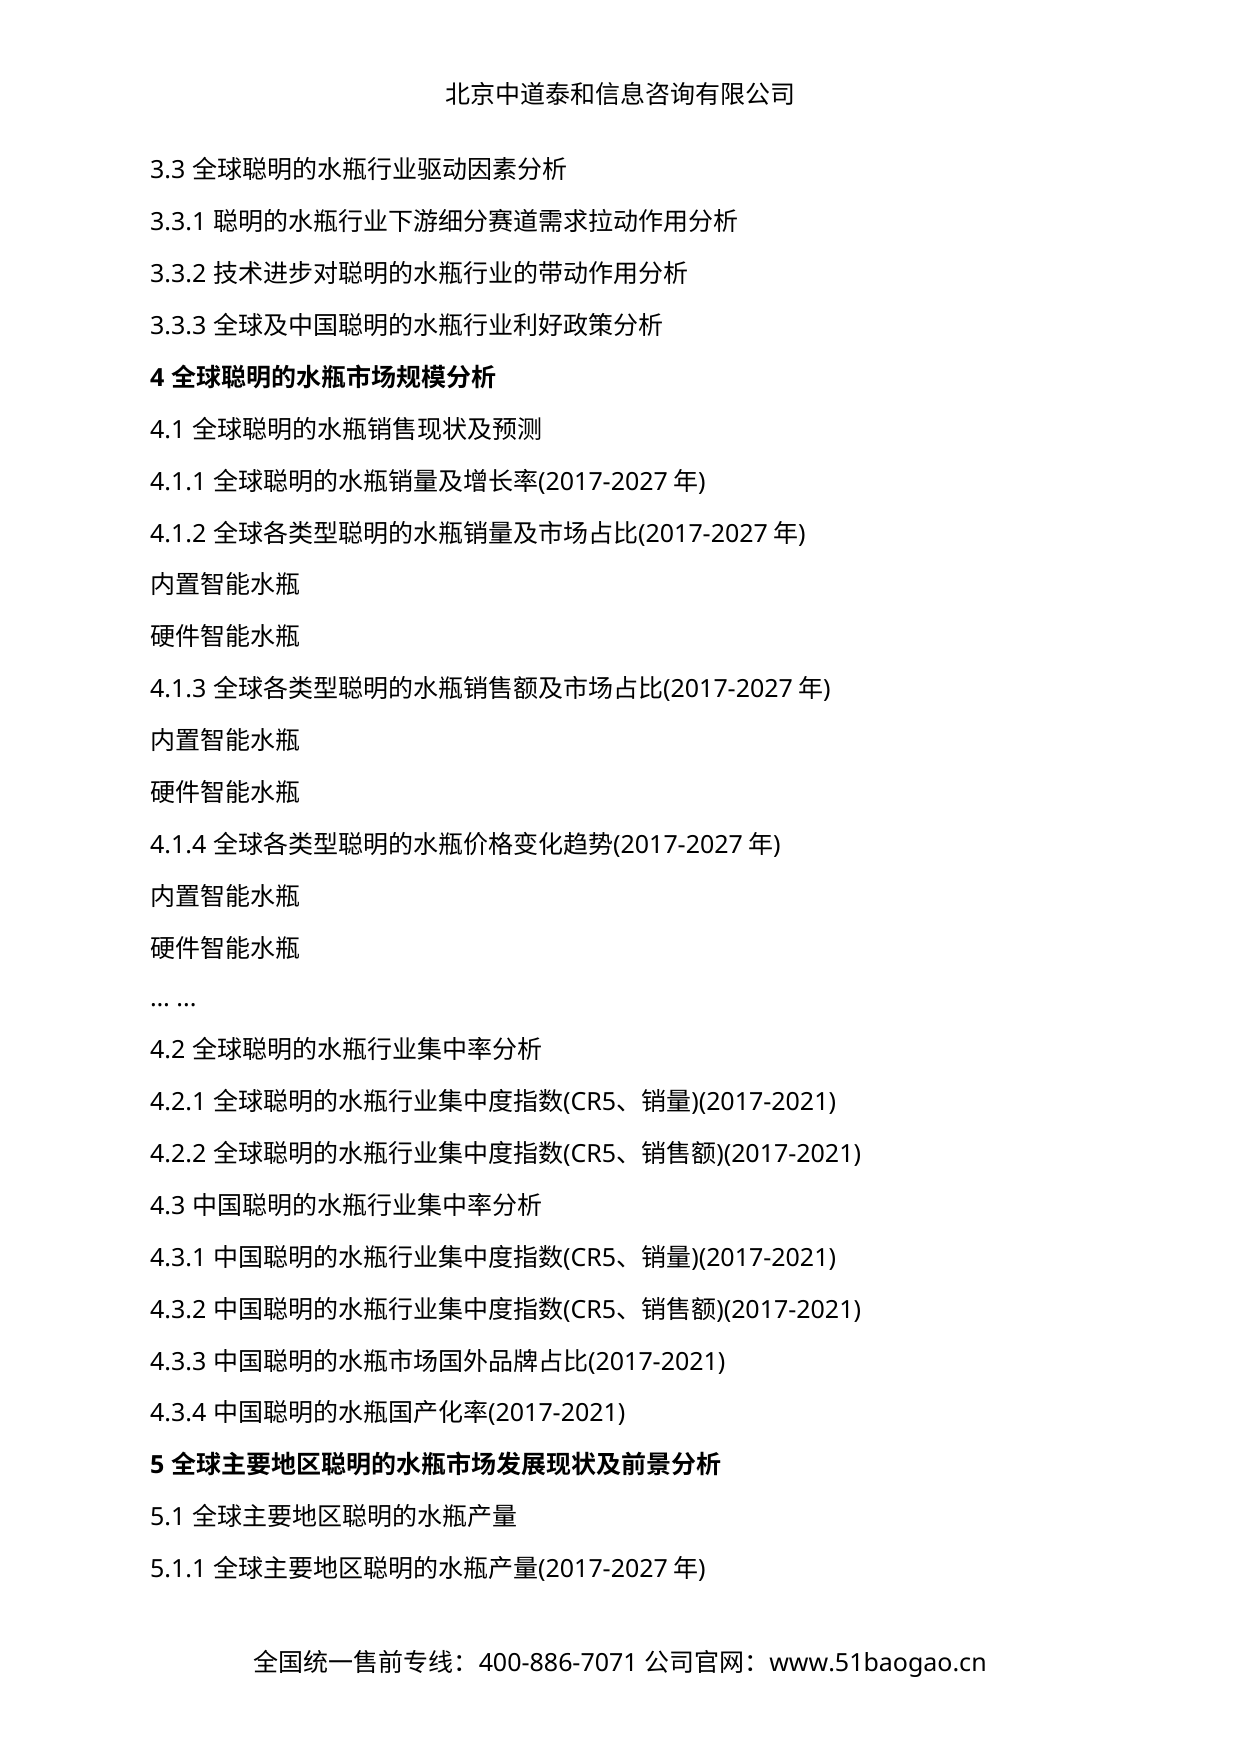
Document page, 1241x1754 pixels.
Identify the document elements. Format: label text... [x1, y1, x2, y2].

text 内置智能水瓶 [150, 721, 1090, 757]
text 硬件智能水瓶 [150, 928, 1090, 964]
text 4 全球聪明的水瓶市场规模分析 [150, 357, 1090, 394]
text 内置智能水瓶 [150, 565, 1090, 601]
text 4.2.2 全球聪明的水瓶行业集中度指数(CR5、销售额)(2017-2021) [150, 1133, 1090, 1170]
text 4.1.1 全球聪明的水瓶销量及增长率(2017-2027年) [150, 461, 1090, 497]
text 5.1.1 全球主要地区聪明的水瓶产量(2017-2027年) [150, 1548, 1090, 1585]
text 4.2 全球聪明的水瓶行业集中率分析 [150, 1030, 1090, 1066]
text 3.3.3 全球及中国聪明的水瓶行业利好政策分析 [150, 306, 1090, 342]
text 4.2.1 全球聪明的水瓶行业集中度指数(CR5、销量)(2017-2021) [150, 1082, 1090, 1118]
text … ... [150, 980, 1090, 1014]
text 5.1 全球主要地区聪明的水瓶产量 [150, 1497, 1090, 1533]
text 4.3.1 中国聪明的水瓶行业集中度指数(CR5、销量)(2017-2021) [150, 1237, 1090, 1273]
text 3.3.2 技术进步对聪明的水瓶行业的带动作用分析 [150, 254, 1090, 290]
text 3.3.1 聪明的水瓶行业下游细分赛道需求拉动作用分析 [150, 202, 1090, 238]
text 内置智能水瓶 [150, 876, 1090, 912]
text 4.3 中国聪明的水瓶行业集中率分析 [150, 1185, 1090, 1222]
text 4.3.3 中国聪明的水瓶市场国外品牌占比(2017-2021) [150, 1341, 1090, 1377]
text 4.1.2 全球各类型聪明的水瓶销量及市场占比(2017-2027年) [150, 513, 1090, 549]
text 4.3.4 中国聪明的水瓶国产化率(2017-2021) [150, 1393, 1090, 1429]
text 4.1.4 全球各类型聪明的水瓶价格变化趋势(2017-2027年) [150, 824, 1090, 861]
text 硬件智能水瓶 [150, 617, 1090, 653]
text 4.3.2 中国聪明的水瓶行业集中度指数(CR5、销售额)(2017-2021) [150, 1289, 1090, 1325]
text 4.1 全球聪明的水瓶销售现状及预测 [150, 409, 1090, 446]
text 4.1.3 全球各类型聪明的水瓶销售额及市场占比(2017-2027年) [150, 669, 1090, 705]
text 硬件智能水瓶 [150, 772, 1090, 809]
text 3.3 全球聪明的水瓶行业驱动因素分析 [150, 150, 1090, 186]
text 5 全球主要地区聪明的水瓶市场发展现状及前景分析 [150, 1445, 1090, 1481]
